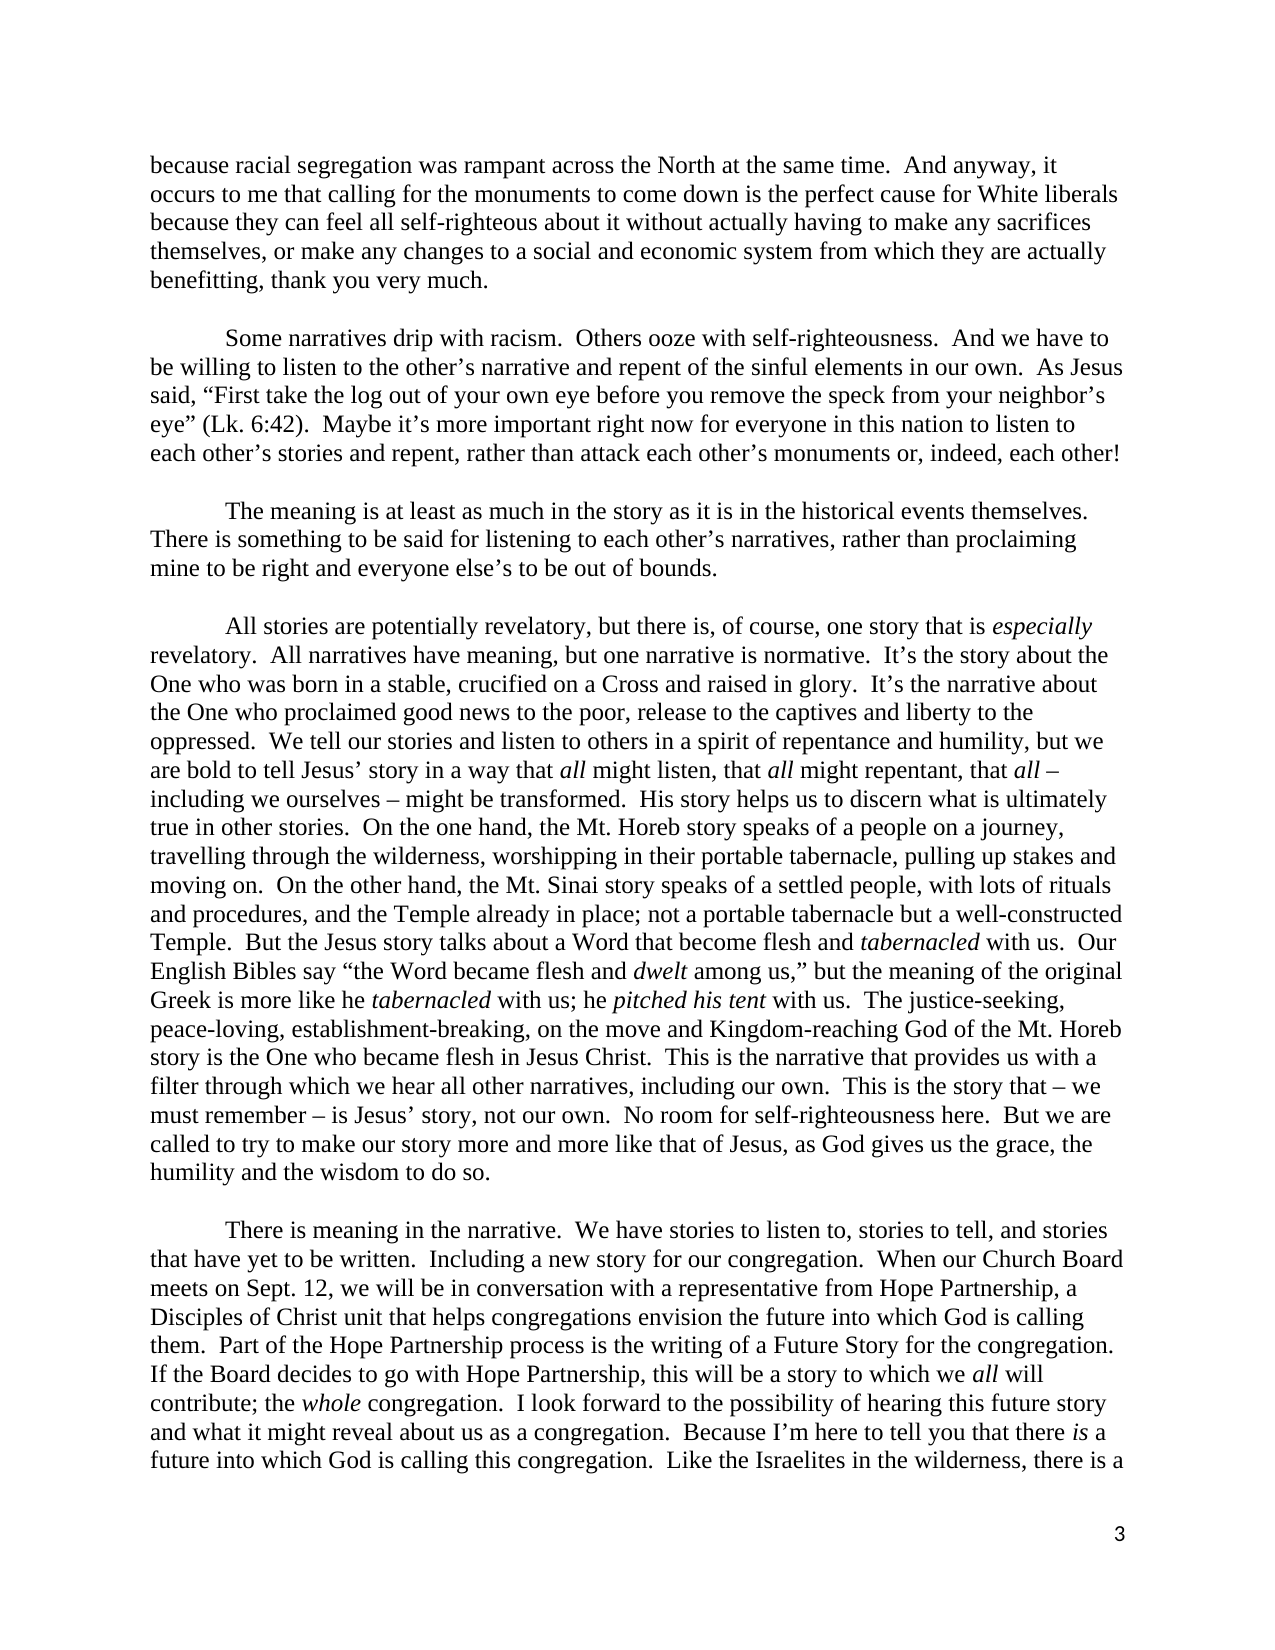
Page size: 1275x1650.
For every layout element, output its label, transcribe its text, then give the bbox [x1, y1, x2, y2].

text All stories are potentially revelatory, but there is, of course, one story that is especially revelatory. All narratives have meaning, but one narrative is normative. It’s the story about the One who was born in a stable, crucified on a Cross and raised in glory. It’s the narrative about the One who proclaimed good news to the poor, release to the captives and liberty to the oppressed. We tell our stories and listen to others in a spirit of repentance and humility, but we are bold to tell Jesus’ story in a way that all might listen, that all might repentant, that all – including we ourselves – might be transformed. His story helps us to discern what is ultimately true in other stories. On the one hand, the Mt. Horeb story speaks of a people on a journey, travelling through the wilderness, worshipping in their portable tabernacle, pulling up stakes and moving on. On the other hand, the Mt. Sinai story speaks of a settled people, with lots of rituals and procedures, and the Temple already in place; not a portable tabernacle but a well-constructed Temple. But the Jesus story talks about a Word that become flesh and tabernacled with us. Our English Bibles say “the Word became flesh and dwelt among us,” but the meaning of the original Greek is more like he tabernacled with us; he pitched his tent with us. The justice-seeking, peace-loving, establishment-breaking, on the move and Kingdom-reaching God of the Mt. Horeb story is the One who became flesh in Jesus Christ. This is the narrative that provides us with a filter through which we hear all other narratives, including our own. This is the story that – we must remember – is Jesus’ story, not our own. No room for self-righteousness here. But we are called to try to make our story more and more like that of Jesus, as God gives us the grace, the humility and the wisdom to do so. [150, 611, 1125, 1186]
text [150, 1215, 1125, 1474]
text Some narratives drip with racism. Others ooze with self-righteousness. And we have to be willing to listen to the other’s narrative and repent of the sinful elements in our own. As Jesus said, “First take the log out of your own eye before you remove the speck from your neighbor’s eye” (Lk. 6:42). Maybe it’s more important right now for everyone in this nation to listen to each other’s stories and repent, rather than attack each other’s monuments or, indeed, each other! [150, 323, 1125, 467]
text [150, 150, 1125, 294]
text The meaning is at least as much in the story as it is in the historical events themselves. There is something to be said for listening to each other’s narratives, rather than proclaiming mine to be right and everyone else’s to be out of bounds. [150, 496, 1125, 582]
